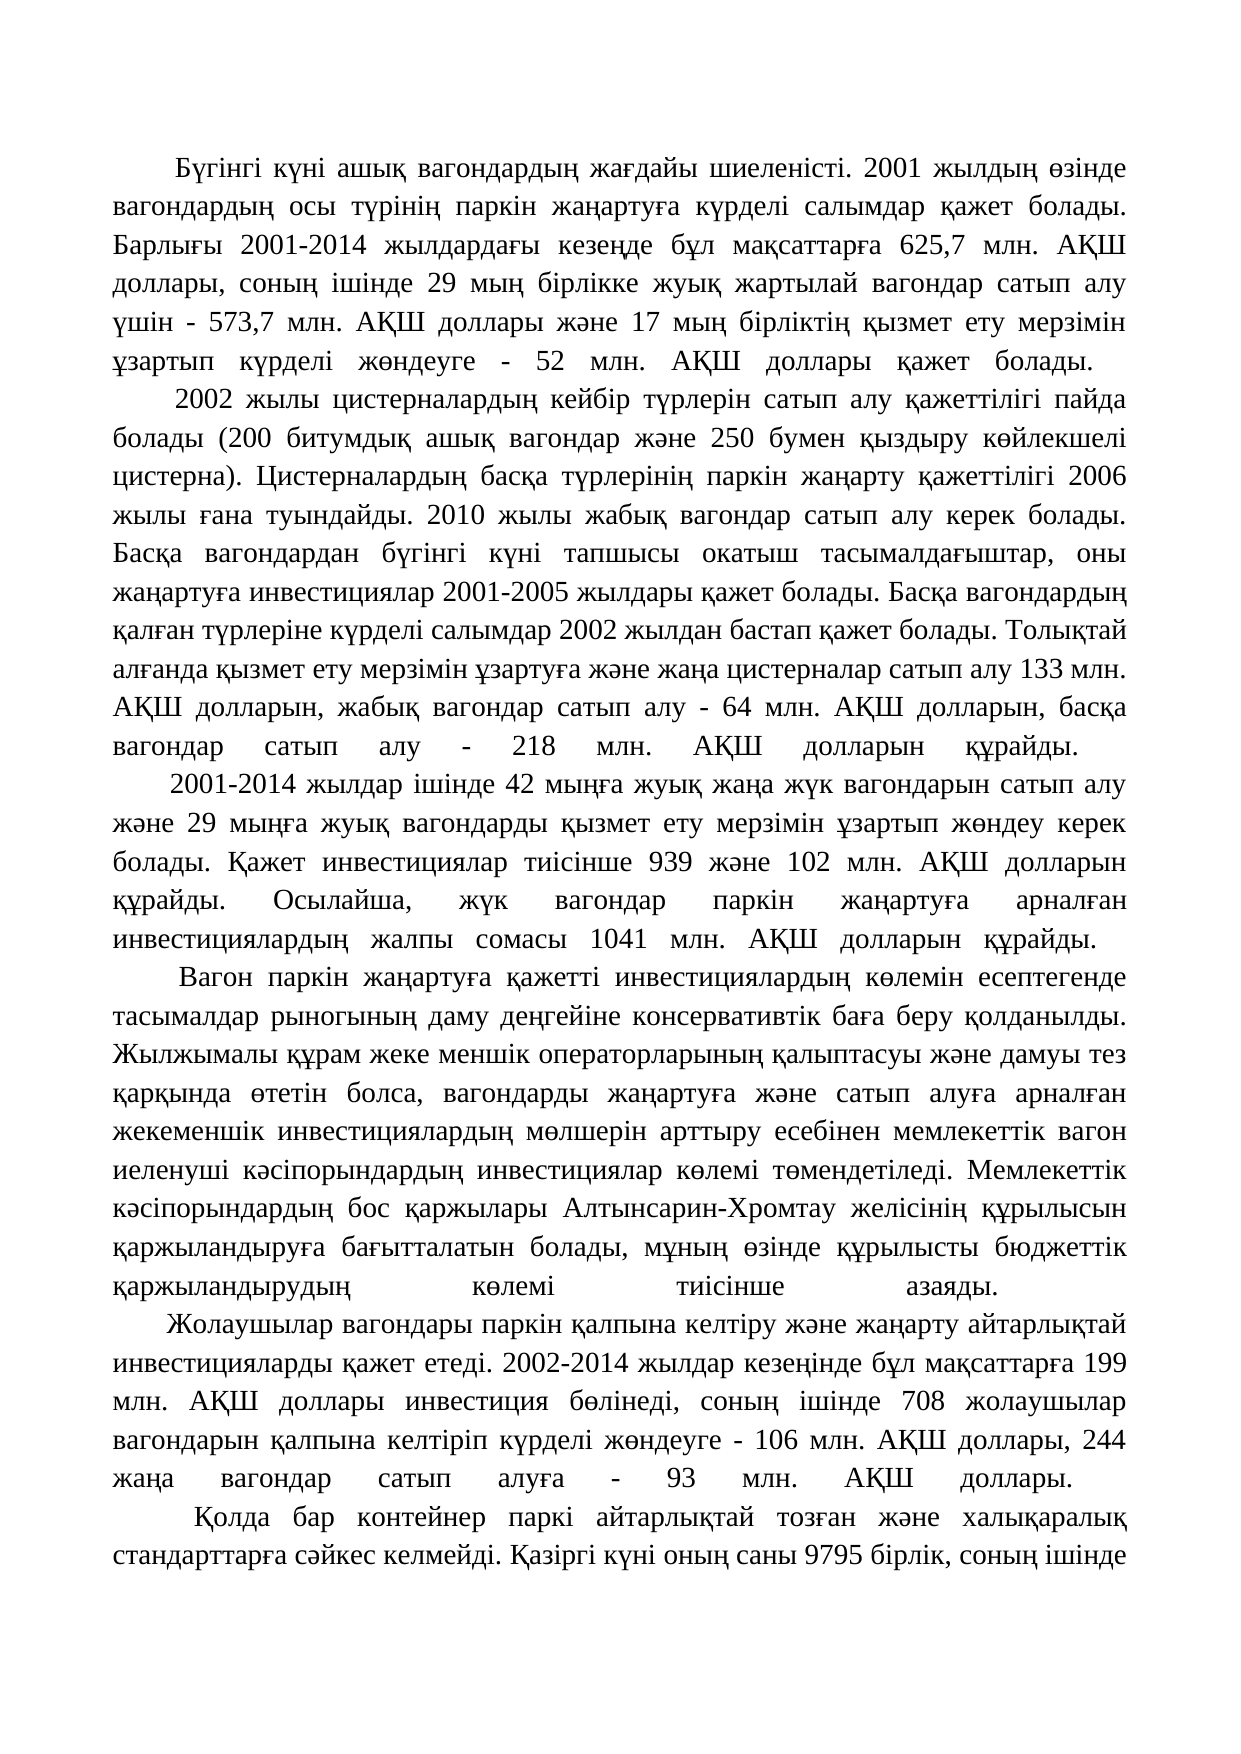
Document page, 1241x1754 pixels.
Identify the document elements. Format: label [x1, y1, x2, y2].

text [112, 150, 1128, 1571]
